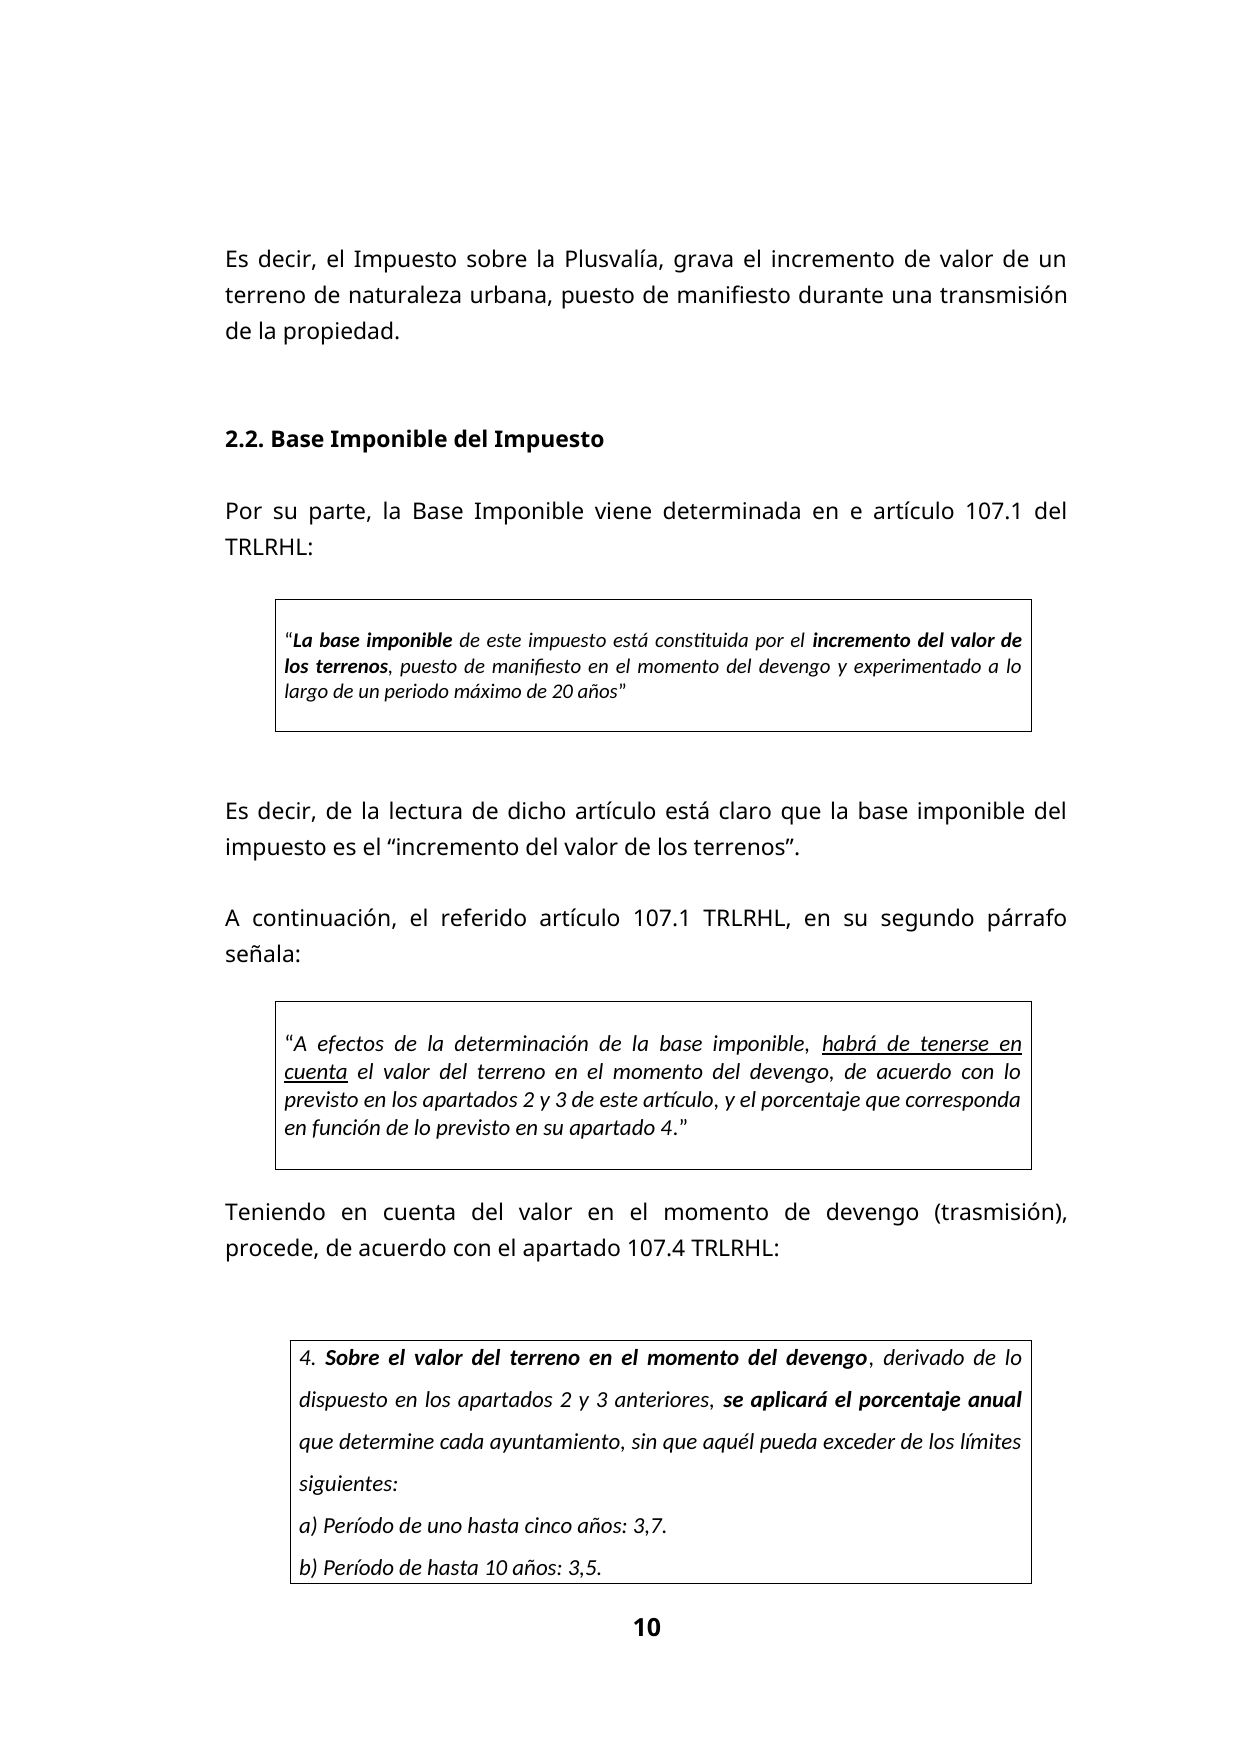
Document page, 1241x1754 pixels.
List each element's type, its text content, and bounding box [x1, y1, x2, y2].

text a) Período de uno hasta cinco años: 3,7. [291, 1508, 1031, 1539]
text Es decir, de la lectura de dicho artículo está claro que la base imponible del impuesto es el “incremento del valor de los terrenos”. [225, 794, 1069, 862]
list 2.2. Base Imponible del Impuesto [225, 423, 1069, 454]
text b) Período de hasta 10 años: 3,5. [291, 1550, 1031, 1583]
list Es decir, el Impuesto sobre la Plusvalía, grava el incremento de valor de un terreno de naturaleza urbana, puesto de manifiesto durante una transmisión de la propiedad. [225, 243, 1069, 346]
text “La base imponible de este impuesto está constituida por el incremento del valor de los terrenos, puesto de manifiesto en el momento del devengo y experimentado a lo largo de un periodo máximo de 20 años” [276, 624, 1031, 704]
text “A efectos de la determinación de la base imponible, habrá de tenerse en cuenta el valor del terreno en el momento del devengo, de acuerdo con lo previsto en los apartados 2 y 3 de este artículo, y el porcentaje que corresponda en función de lo previsto en su apartado 4.” [276, 1026, 1031, 1141]
text Teniendo en cuenta del valor en el momento de devengo (trasmisión), procede, de acuerdo con el apartado 107.4 TRLRHL: [225, 1196, 1069, 1263]
list Por su parte, la Base Imponible viene determinada en e artículo 107.1 del TRLRHL: [225, 495, 1069, 562]
text A continuación, el referido artículo 107.1 TRLRHL, en su segundo párrafo señala: [225, 902, 1069, 969]
text 4. Sobre el valor del terreno en el momento del devengo, derivado de lo dispuesto en los apartados 2 y 3 anteriores, se aplicará el porcentaje anual que determine cada ayuntamiento, sin que aquél pueda exceder de los límites siguientes: [291, 1341, 1031, 1497]
